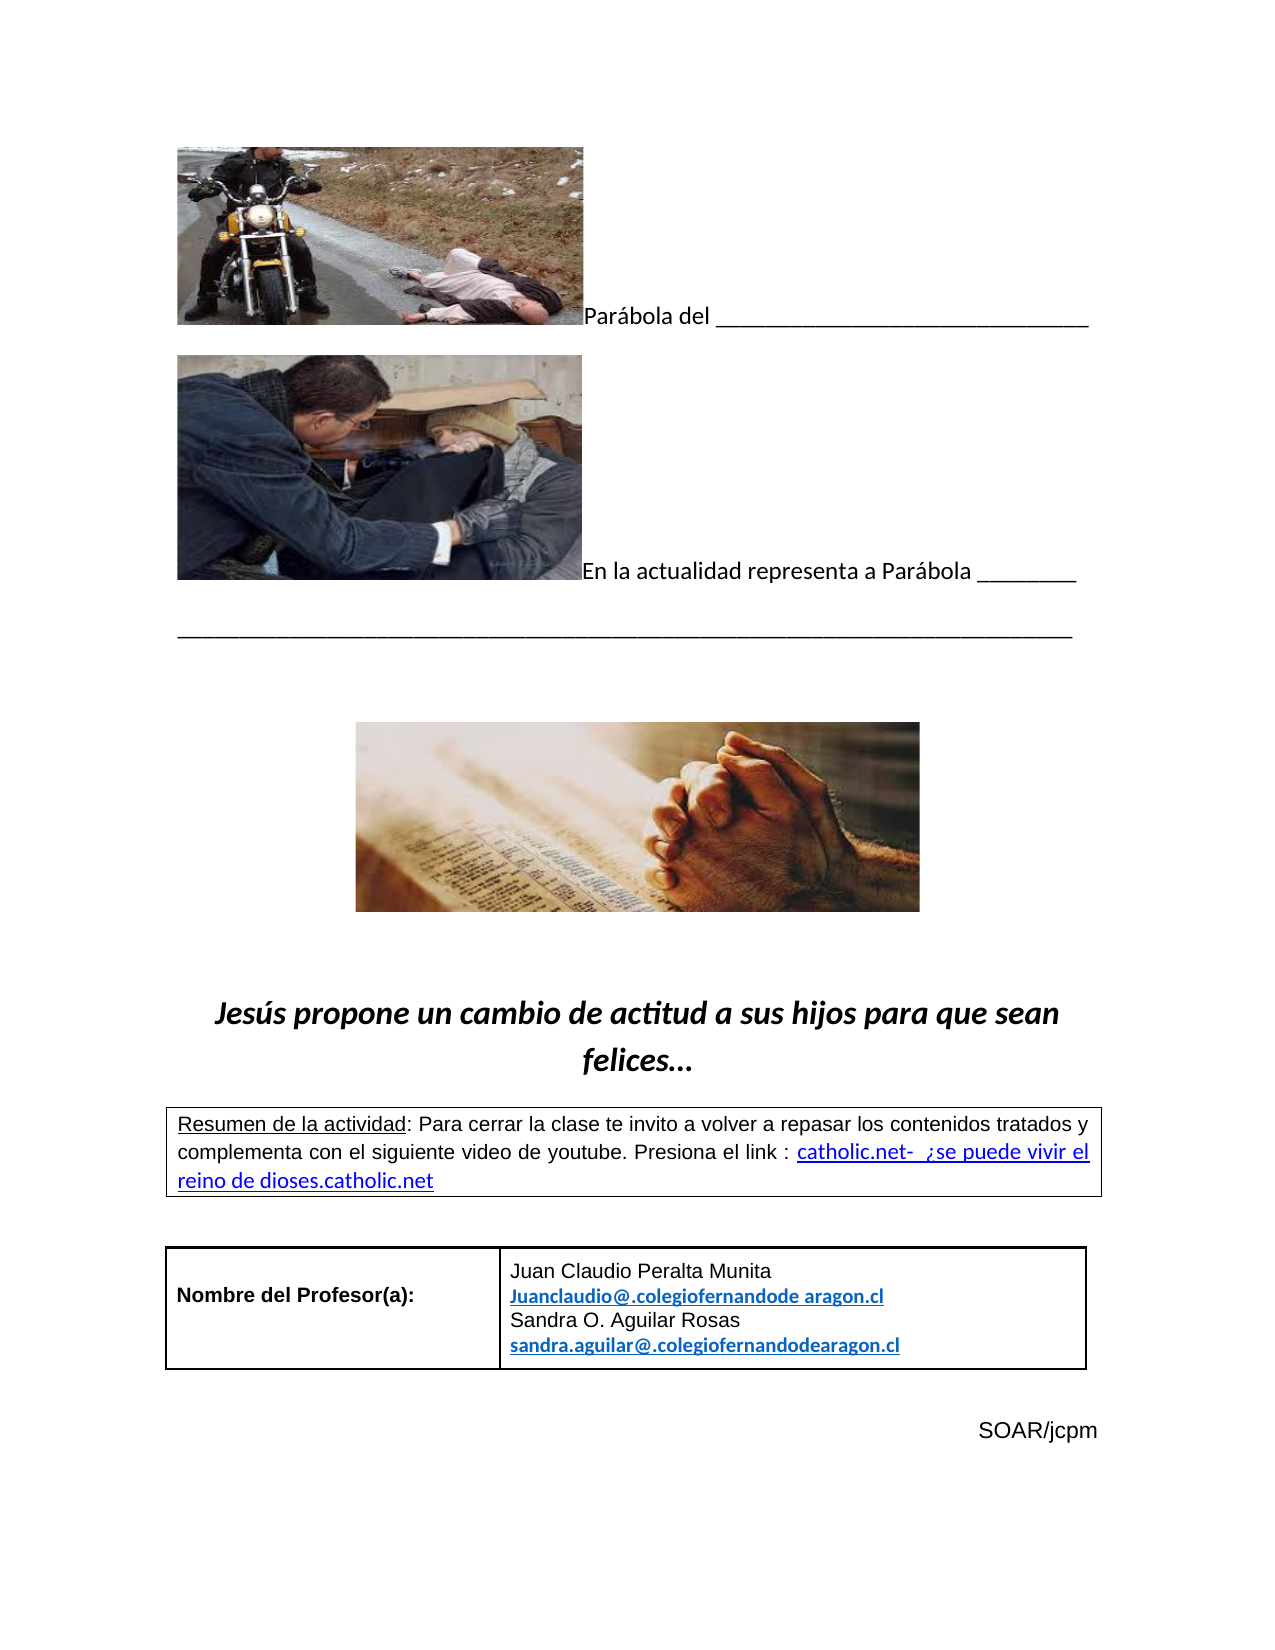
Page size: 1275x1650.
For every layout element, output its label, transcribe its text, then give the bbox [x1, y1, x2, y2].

text ________________________________________________________________________ [177, 611, 1098, 641]
table_header Juan Claudio Peralta Munita Juanclaudio@.colegiofernandode aragon.cl Sandra O. Aguilar Rosas sandra.aguilar@.colegiofernandodearagon.cl [501, 1249, 1085, 1368]
table_header Nombre del Profesor(a): [167, 1249, 499, 1368]
text SOAR/jcpm [177, 1417, 1098, 1443]
table_header Resumen de la actividad: Para cerrar la clase te invito a volver a repasar los contenidos tratados y complementa con el siguiente video de youtube. Presiona el link : catholic.net- ¿se puede vivir el reino de dioses.catholic.net [167, 1108, 1101, 1196]
text Jesús propone un cambio de actitud a sus hijos para que sean felices… [177, 992, 1098, 1080]
picture [177, 355, 582, 580]
picture [355, 722, 920, 912]
picture [177, 147, 584, 325]
